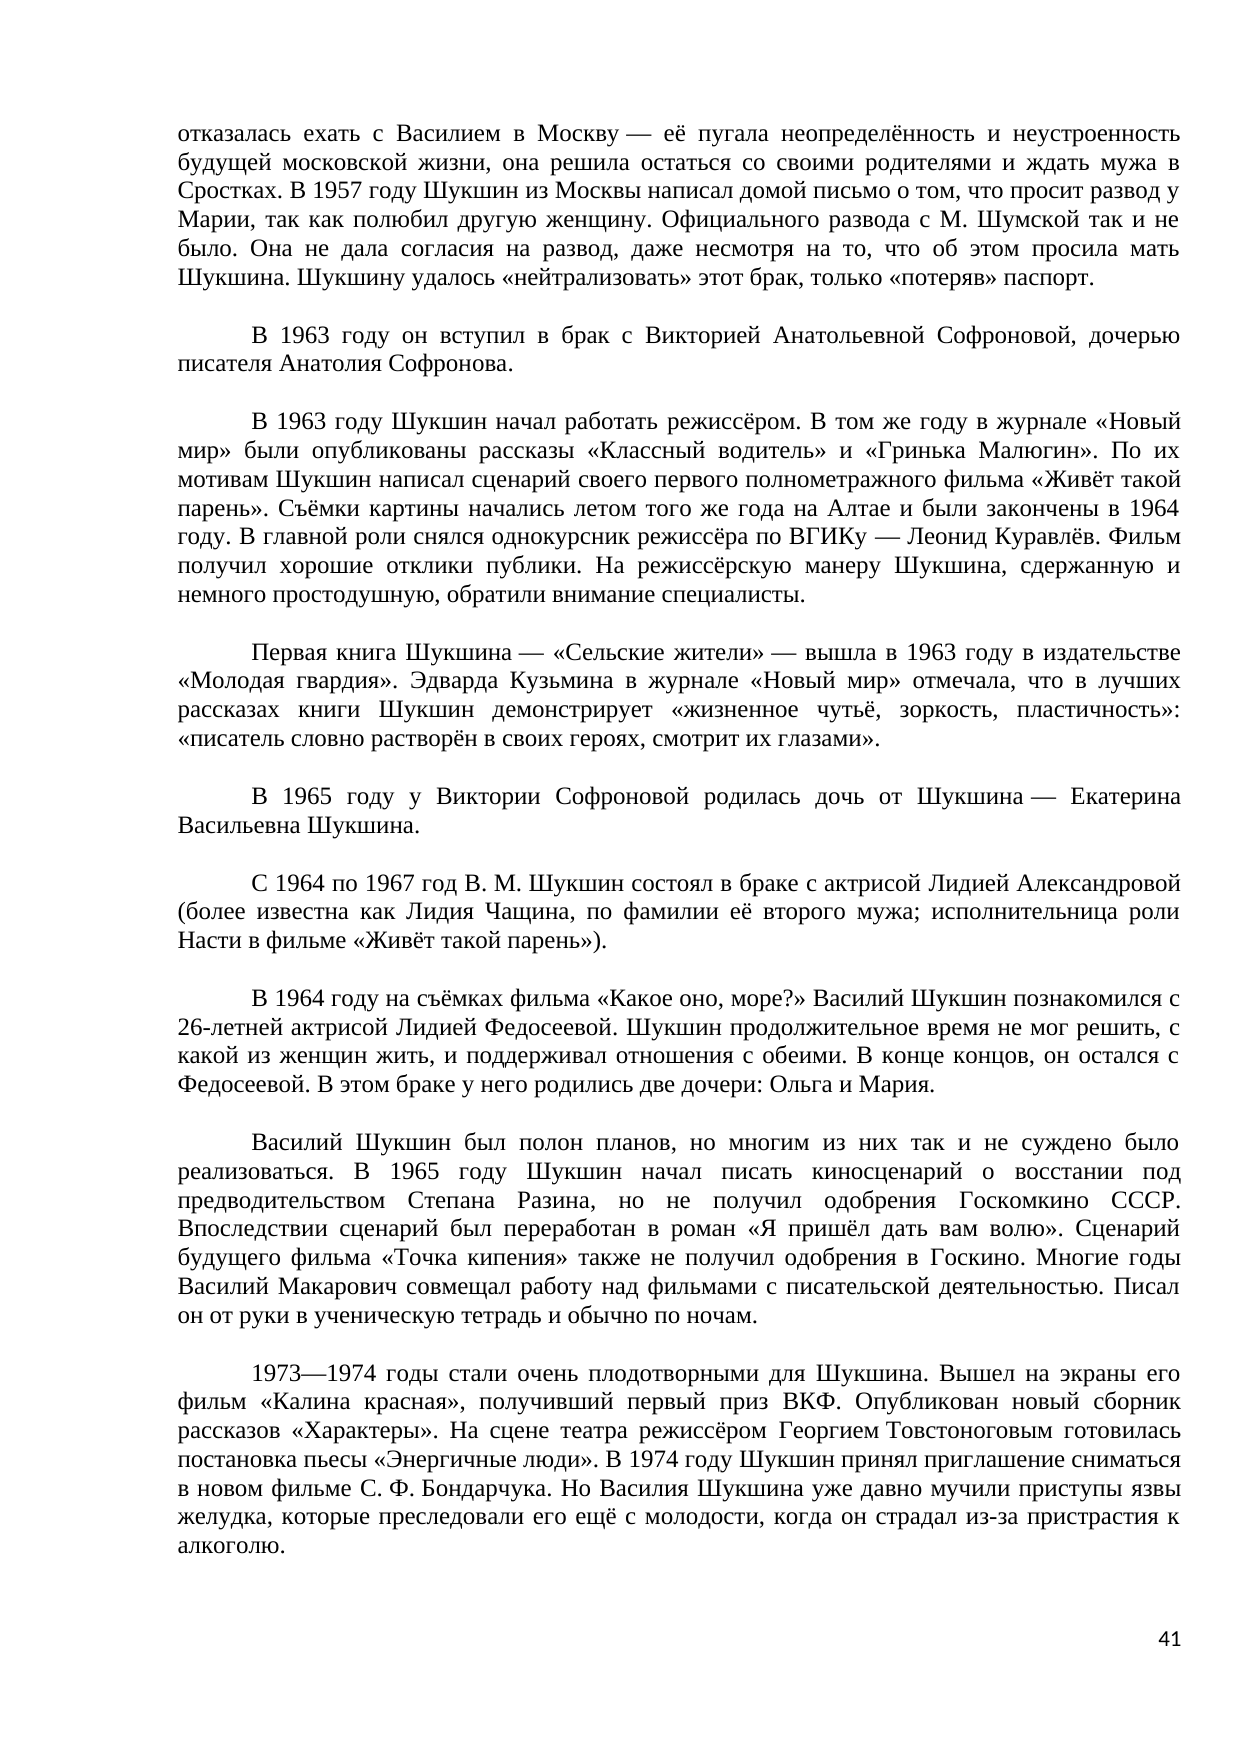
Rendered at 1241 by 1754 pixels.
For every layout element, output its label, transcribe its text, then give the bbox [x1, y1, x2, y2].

text В 1963 году Шукшин начал работать режиссёром. В том же году в журнале «Новый мир» были опубликованы рассказы «Классный водитель» и «Гринька Малюгин». По их мотивам Шукшин написал сценарий своего первого полнометражного фильма «Живёт такой парень». Съёмки картины начались летом того же года на Алтае и были закончены в 1964 году. В главной роли снялся однокурсник режиссёра по ВГИКу — Леонид Куравлёв. Фильм получил хорошие отклики публики. На режиссёрскую манеру Шукшина, сдержанную и немного простодушную, обратили внимание специалисты. [177, 406, 1181, 608]
text В 1963 году он вступил в брак с Викторией Анатольевной Софроновой, дочерью писателя Анатолия Софронова. [177, 320, 1181, 377]
text С 1964 по 1967 год В. М. Шукшин состоял в браке с актрисой Лидией Александровой (более известна как Лидия Чащина, по фамилии её второго мужа; исполнительница роли Насти в фильме «Живёт такой парень»). [177, 868, 1181, 954]
text В 1965 году у Виктории Софроновой родилась дочь от Шукшина — Екатерина Васильевна Шукшина. [177, 781, 1181, 838]
text В 1964 году на съёмках фильма «Какое оно, море?» Василий Шукшин познакомился с 26-летней актрисой Лидией Федосеевой. Шукшин продолжительное время не мог решить, с какой из женщин жить, и поддерживал отношения с обеими. В конце концов, он остался с Федосеевой. В этом браке у него родились две дочери: Ольга и Мария. [177, 983, 1181, 1098]
text Первая книга Шукшина — «Сельские жители» — вышла в 1963 году в издательстве «Молодая гвардия». Эдварда Кузьмина в журнале «Новый мир» отмечала, что в лучших рассказах книги Шукшин демонстрирует «жизненное чутьё, зоркость, пластичность»: «писатель словно растворён в своих героях, смотрит их глазами». [177, 637, 1181, 752]
text 1973—1974 годы стали очень плодотворными для Шукшина. Вышел на экраны его фильм «Калина красная», получивший первый приз ВКФ. Опубликован новый сборник рассказов «Характеры». На сцене театра режиссёром Георгием Товстоноговым готовилась постановка пьесы «Энергичные люди». В 1974 году Шукшин принял приглашение сниматься в новом фильме С. Ф. Бондарчука. Но Василия Шукшина уже давно мучили приступы язвы желудка, которые преследовали его ещё с молодости, когда он страдал из-за пристрастия к алкоголю. [177, 1358, 1181, 1559]
text Василий Шукшин был полон планов, но многим из них так и не суждено было реализоваться. В 1965 году Шукшин начал писать киносценарий о восстании под предводительством Степана Разина, но не получил одобрения Госкомкино СССР. Впоследствии сценарий был переработан в роман «Я пришёл дать вам волю». Сценарий будущего фильма «Точка кипения» также не получил одобрения в Госкино. Многие годы Василий Макарович совмещал работу над фильмами с писательской деятельностью. Писал он от руки в ученическую тетрадь и обычно по ночам. [177, 1127, 1181, 1328]
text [177, 118, 1181, 291]
